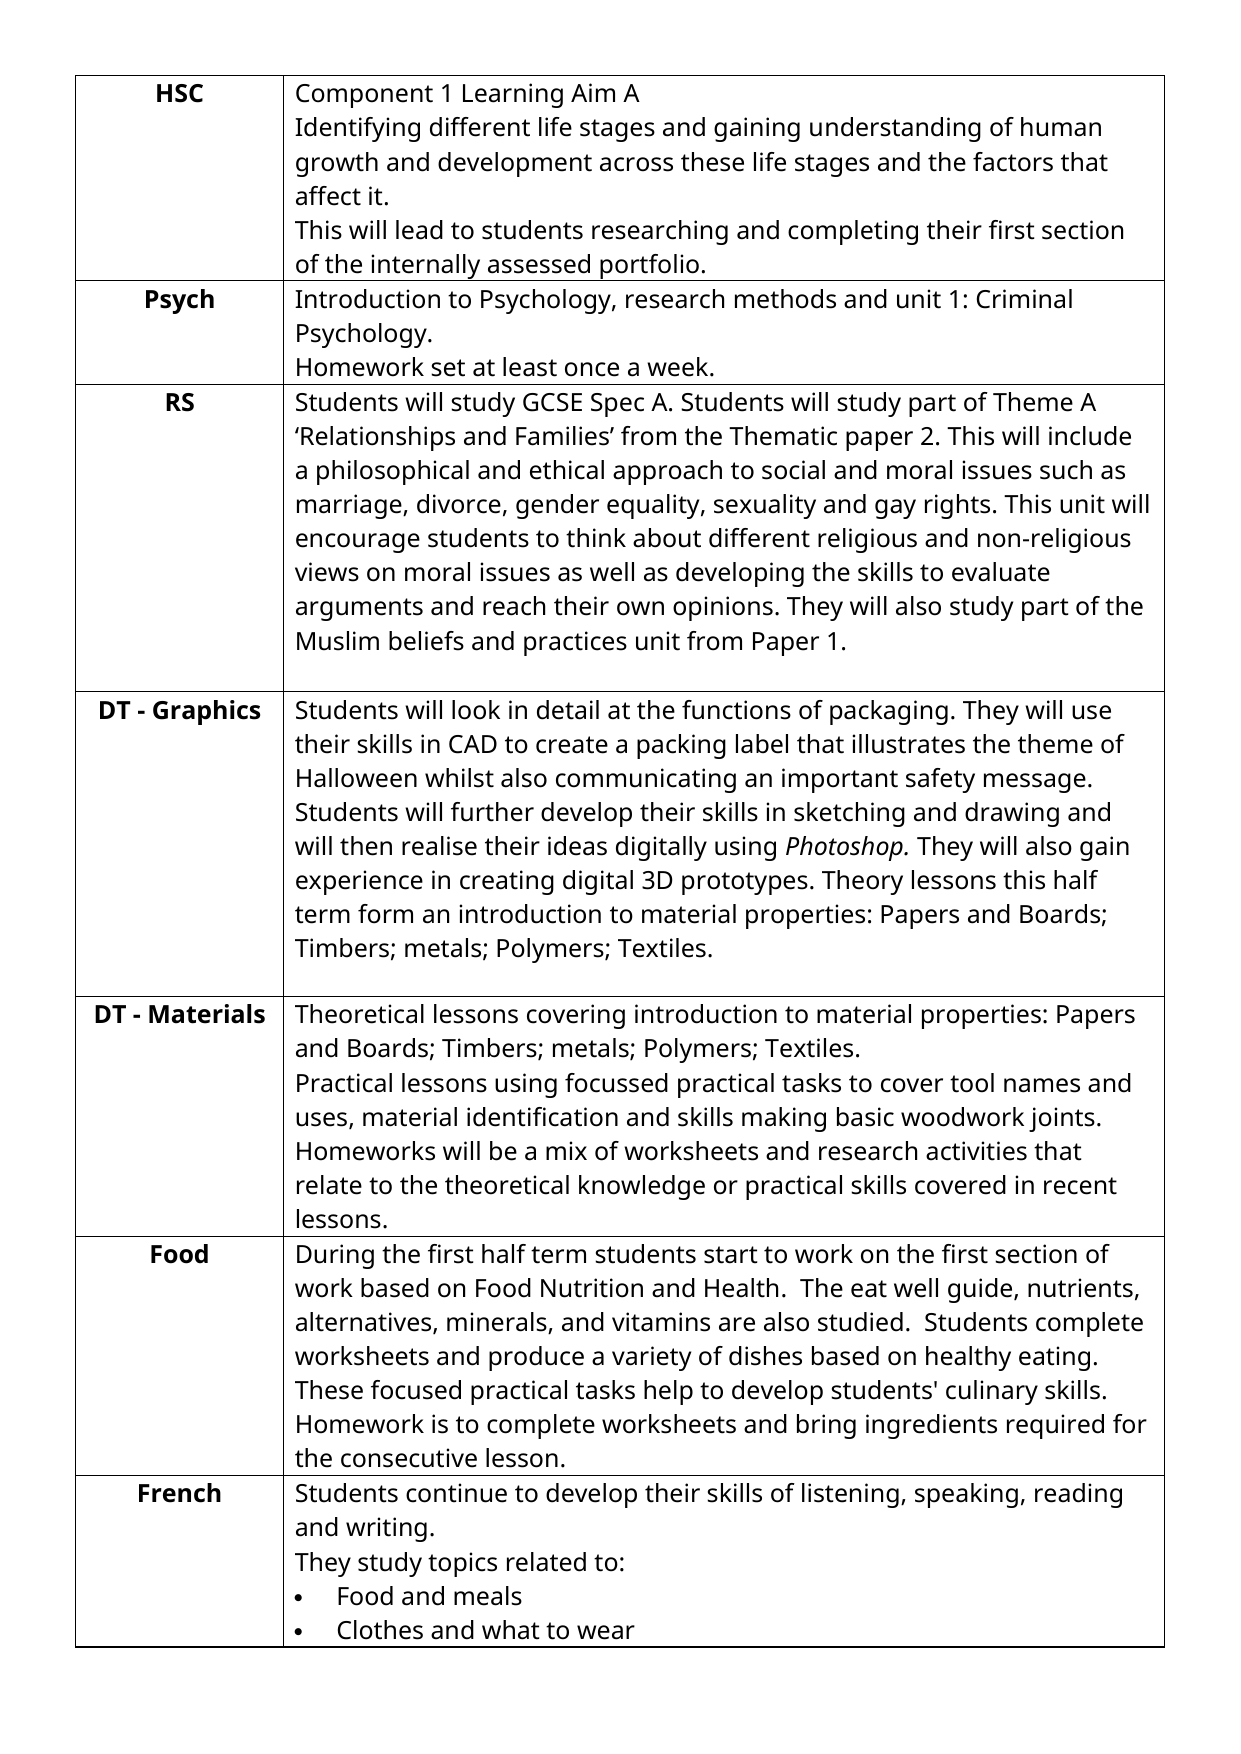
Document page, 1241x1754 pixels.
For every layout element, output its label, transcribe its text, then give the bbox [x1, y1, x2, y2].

table_cell French [76, 1476, 283, 1646]
table_cell Students will look in detail at the functions of packaging. They will use their skills in CAD to create a packing label that illustrates the theme of Halloween whilst also communicating an important safety message. Students will further develop their skills in sketching and drawing and will then realise their ideas digitally using Photoshop. They will also gain experience in creating digital 3D prototypes. Theory lessons this half term form an introduction to material properties: Papers and Boards; Timbers; metals; Polymers; Textiles. [284, 692, 1164, 996]
table_cell Introduction to Psychology, research methods and unit 1: Criminal Psychology. Homework set at least once a week. [284, 281, 1164, 384]
table_cell HSC [76, 76, 283, 280]
table_cell Theoretical lessons covering introduction to material properties: Papers and Boards; Timbers; metals; Polymers; Textiles. Practical lessons using focussed practical tasks to cover tool names and uses, material identification and skills making basic woodwork joints. Homeworks will be a mix of worksheets and research activities that relate to the theoretical knowledge or practical skills covered in recent lessons. [284, 997, 1164, 1236]
table_cell During the first half term students start to work on the first section of work based on Food Nutrition and Health. The eat well guide, nutrients, alternatives, minerals, and vitamins are also studied. Students complete worksheets and produce a variety of dishes based on healthy eating. These focused practical tasks help to develop students' culinary skills. Homework is to complete worksheets and bring ingredients required for the consecutive lesson. [284, 1237, 1164, 1475]
table_cell DT - Materials [76, 997, 283, 1236]
table_cell Food [76, 1237, 283, 1475]
table_cell Students will study GCSE Spec A. Students will study part of Theme A ‘Relationships and Families’ from the Thematic paper 2. This will include a philosophical and ethical approach to social and moral issues such as marriage, divorce, gender equality, sexuality and gay rights. This unit will encourage students to think about different religious and non-religious views on moral issues as well as developing the skills to evaluate arguments and reach their own opinions. They will also study part of the Muslim beliefs and practices unit from Paper 1. [284, 385, 1164, 691]
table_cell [284, 1476, 1164, 1646]
table_cell Component 1 Learning Aim A Identifying different life stages and gaining understanding of human growth and development across these life stages and the factors that affect it. This will lead to students researching and completing their first section of the internally assessed portfolio. [284, 76, 1164, 280]
table_cell DT - Graphics [76, 692, 283, 996]
table_cell Psych [76, 281, 283, 384]
table_cell RS [76, 385, 283, 691]
